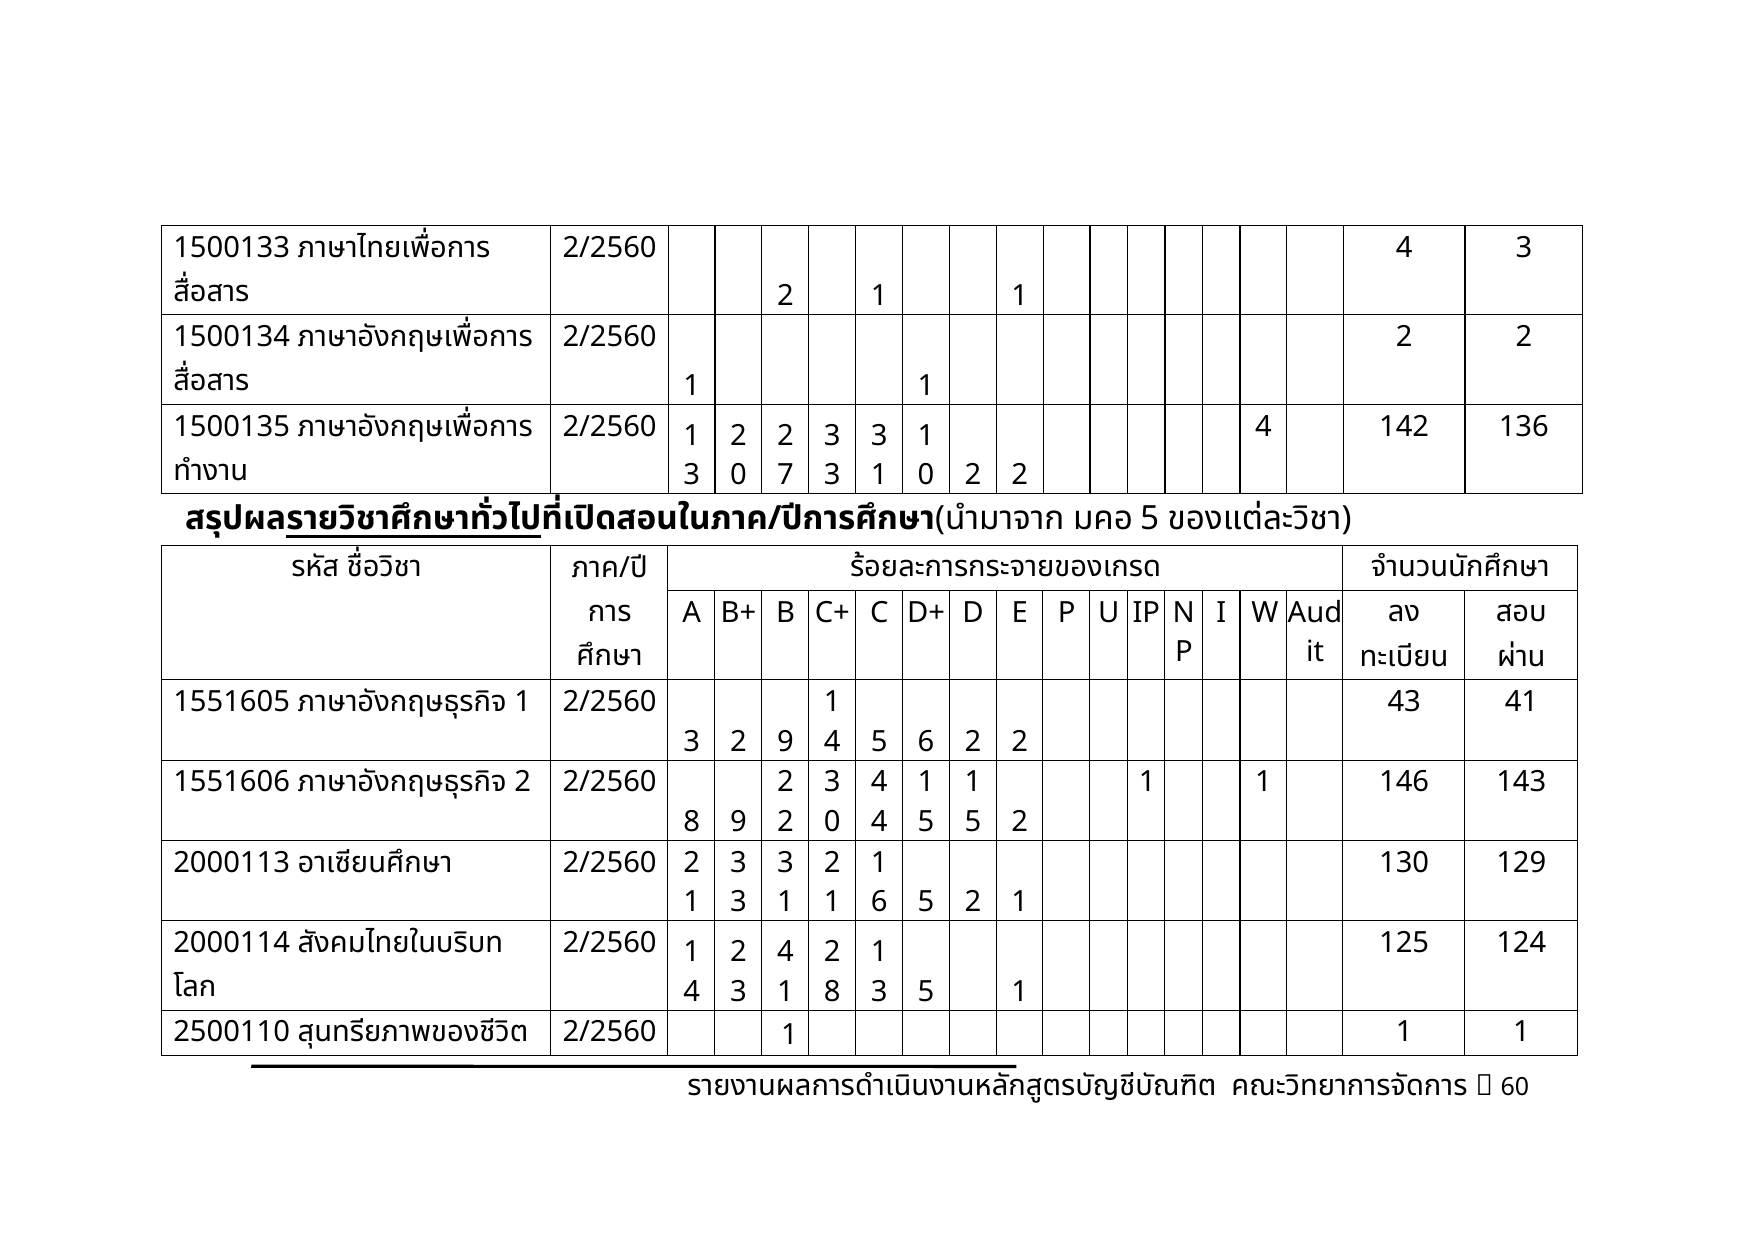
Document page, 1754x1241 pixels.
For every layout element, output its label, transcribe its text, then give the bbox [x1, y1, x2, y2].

table_cell 2 [950, 680, 996, 759]
table_cell 1551605 ภาษาอังกฤษธุรกิจ 1 [162, 680, 550, 759]
table_cell [669, 226, 714, 314]
table_cell 1551606 ภาษาอังกฤษธุรกิจ 2 [162, 761, 550, 840]
table_cell 14 [809, 680, 855, 759]
table_cell [1128, 921, 1164, 1010]
table_cell [1165, 921, 1202, 1010]
table_cell 4 [1241, 405, 1286, 493]
table_cell [1287, 315, 1343, 404]
table_cell [1203, 405, 1239, 493]
table_cell [1287, 680, 1342, 759]
table_cell 1 [856, 226, 902, 314]
table_cell Audit [1287, 591, 1342, 679]
table_cell [1165, 680, 1202, 759]
table_cell [950, 226, 996, 314]
table_cell [997, 1011, 1042, 1055]
table_cell 22 [762, 761, 808, 840]
table_cell [809, 315, 855, 404]
table_cell [1166, 226, 1202, 314]
table_cell 1 [997, 841, 1042, 920]
table_cell 28 [809, 921, 855, 1010]
table_cell [809, 1011, 855, 1055]
table_cell [1165, 1011, 1202, 1055]
table_cell 41 [1465, 680, 1577, 759]
table_cell [1287, 841, 1342, 920]
table_cell [1091, 405, 1127, 493]
table_cell 125 [1343, 921, 1464, 1010]
table_cell 2/2560 [551, 405, 668, 493]
table_cell 2/2560 [551, 761, 667, 840]
table_cell 16 [856, 841, 902, 920]
table_cell 13 [669, 405, 714, 493]
table_cell [1241, 921, 1286, 1010]
table_cell [1203, 841, 1239, 920]
table_cell 43 [1343, 680, 1464, 759]
table_cell 1 [1241, 761, 1286, 840]
table_cell 1 [997, 921, 1042, 1010]
table_cell U [1090, 591, 1127, 679]
table_cell 2 [1466, 315, 1582, 404]
table_cell 10 [903, 405, 949, 493]
table_cell [950, 921, 996, 1010]
table_cell A [668, 591, 714, 679]
table_cell 143 [1465, 761, 1577, 840]
table_cell C [856, 591, 902, 679]
table_cell [1241, 841, 1286, 920]
table_cell [1044, 405, 1089, 493]
table_cell B+ [715, 591, 761, 679]
table_cell [1203, 921, 1239, 1010]
table_cell 1500135 ภาษาอังกฤษเพื่อการทำงาน [162, 405, 550, 493]
table_cell [1128, 1011, 1164, 1055]
table_cell [903, 226, 949, 314]
table_cell [856, 315, 902, 404]
table_cell 1 [1465, 1011, 1577, 1055]
table_cell 6 [903, 680, 949, 759]
table_cell 130 [1343, 841, 1464, 920]
table_cell [997, 315, 1043, 404]
table_cell [856, 1011, 902, 1055]
table_cell 9 [715, 761, 761, 840]
table_cell 2 [950, 405, 996, 493]
table_cell 2/2560 [551, 680, 667, 759]
table_cell [1043, 680, 1089, 759]
table_cell [950, 315, 996, 404]
table_cell [1166, 315, 1202, 404]
table_cell 9 [762, 680, 808, 759]
table_cell 1 [903, 315, 949, 404]
table_cell 2/2560 [551, 1011, 667, 1055]
table_cell P [1043, 591, 1089, 679]
table_cell 2 [950, 841, 996, 920]
table_cell IP [1128, 591, 1164, 679]
table_cell [1128, 680, 1164, 759]
table_cell [1287, 226, 1343, 314]
table_cell 27 [762, 405, 808, 493]
table_cell [1128, 315, 1164, 404]
table_cell [1203, 680, 1239, 759]
table_cell 1 [1128, 761, 1164, 840]
table_cell [1128, 226, 1164, 314]
table_cell 20 [716, 405, 761, 493]
table_cell [1287, 1011, 1342, 1055]
table_cell [1043, 841, 1089, 920]
table_cell [1165, 841, 1202, 920]
table_cell 2/2560 [551, 921, 667, 1010]
table_cell [1090, 921, 1127, 1010]
table_cell [762, 315, 808, 404]
table_header รหัส ชื่อวิชา [162, 546, 550, 679]
table_cell [1128, 405, 1164, 493]
table_cell [1166, 405, 1202, 493]
table_cell NP [1165, 591, 1202, 679]
table_cell 3 [1466, 226, 1582, 314]
table_cell 1500134 ภาษาอังกฤษเพื่อการสื่อสาร [162, 315, 550, 404]
table_cell [1203, 315, 1239, 404]
table_cell 2 [997, 405, 1043, 493]
table_cell 2500110 สุนทรียภาพของชีวิต [162, 1011, 550, 1055]
table_cell 1 [762, 1011, 808, 1055]
table_cell 142 [1344, 405, 1464, 493]
table_cell C+ [809, 591, 855, 679]
table_cell [1287, 405, 1343, 493]
table_cell 2/2560 [551, 315, 668, 404]
table_cell [1203, 1011, 1239, 1055]
table_cell 2 [1344, 315, 1464, 404]
table_cell 14 [668, 921, 714, 1010]
table_cell I [1203, 591, 1239, 679]
table_cell 124 [1465, 921, 1577, 1010]
table_cell [716, 226, 761, 314]
table_cell 5 [903, 841, 949, 920]
table_cell [1090, 761, 1127, 840]
table_cell ลงทะเบียน [1343, 591, 1464, 679]
table_cell D+ [903, 591, 949, 679]
table_cell 8 [668, 761, 714, 840]
table_cell [715, 1011, 761, 1055]
table_cell 5 [856, 680, 902, 759]
table_cell 1 [669, 315, 714, 404]
table_cell [1091, 226, 1127, 314]
table_cell [1241, 680, 1286, 759]
table_cell 23 [715, 921, 761, 1010]
table_cell [1203, 761, 1239, 840]
table_cell [716, 315, 761, 404]
table_cell [1165, 761, 1202, 840]
table_cell 2 [762, 226, 808, 314]
table_header จำนวนนักศึกษา [1343, 546, 1577, 590]
table_cell [1287, 761, 1342, 840]
table_cell 31 [762, 841, 808, 920]
table_cell [950, 1011, 996, 1055]
table_cell 21 [809, 841, 855, 920]
table_cell [1043, 921, 1089, 1010]
table_cell 1500133 ภาษาไทยเพื่อการสื่อสาร [162, 226, 550, 314]
table_cell [1044, 226, 1089, 314]
table_cell 129 [1465, 841, 1577, 920]
table_cell 41 [762, 921, 808, 1010]
table_cell [1241, 315, 1286, 404]
table_header ภาค/ปีการศึกษา [551, 546, 667, 679]
table_cell 21 [668, 841, 714, 920]
table_cell 2 [997, 761, 1042, 840]
table_cell สอบผ่าน [1465, 591, 1577, 679]
table_cell 2/2560 [551, 226, 668, 314]
table_cell 3 [668, 680, 714, 759]
table_cell 44 [856, 761, 902, 840]
table_cell [1241, 226, 1286, 314]
table_cell [1091, 315, 1127, 404]
table_cell [1090, 1011, 1127, 1055]
table_cell D [950, 591, 996, 679]
table_cell [903, 1011, 949, 1055]
table_cell [1287, 921, 1342, 1010]
table_cell 1 [997, 226, 1043, 314]
table_header ร้อยละการกระจายของเกรด [668, 546, 1342, 590]
table_cell [1128, 841, 1164, 920]
table_cell 4 [1344, 226, 1464, 314]
table_cell [1044, 315, 1089, 404]
table_cell 30 [809, 761, 855, 840]
table_cell [1043, 1011, 1089, 1055]
table_cell E [997, 591, 1042, 679]
table_cell [1203, 226, 1239, 314]
table_cell [1090, 680, 1127, 759]
table_cell [809, 226, 855, 314]
table_cell [1090, 841, 1127, 920]
table_cell W [1241, 591, 1286, 679]
table_cell 31 [856, 405, 902, 493]
table_cell 13 [856, 921, 902, 1010]
table_cell [1043, 761, 1089, 840]
table_cell 5 [903, 921, 949, 1010]
table_cell 2000113 อาเซียนศึกษา [162, 841, 550, 920]
table_cell 33 [809, 405, 855, 493]
table_cell B [762, 591, 808, 679]
table_cell 2 [997, 680, 1042, 759]
table_cell 1 [1343, 1011, 1464, 1055]
table_cell 2/2560 [551, 841, 667, 920]
table_cell 146 [1343, 761, 1464, 840]
table_cell 15 [903, 761, 949, 840]
table_cell [1241, 1011, 1286, 1055]
table_cell 15 [950, 761, 996, 840]
table_cell 2 [715, 680, 761, 759]
table_cell 33 [715, 841, 761, 920]
table_cell 2000114 สังคมไทยในบริบทโลก [162, 921, 550, 1010]
table_cell 136 [1466, 405, 1582, 493]
text สรุปผลรายวิชาศึกษาทั่วไปที่เปิดสอนในภาค/ปีการศึกษา(นำมาจาก มคอ5 ของแต่ละวิชา) [150, 494, 1529, 545]
table_cell [668, 1011, 714, 1055]
